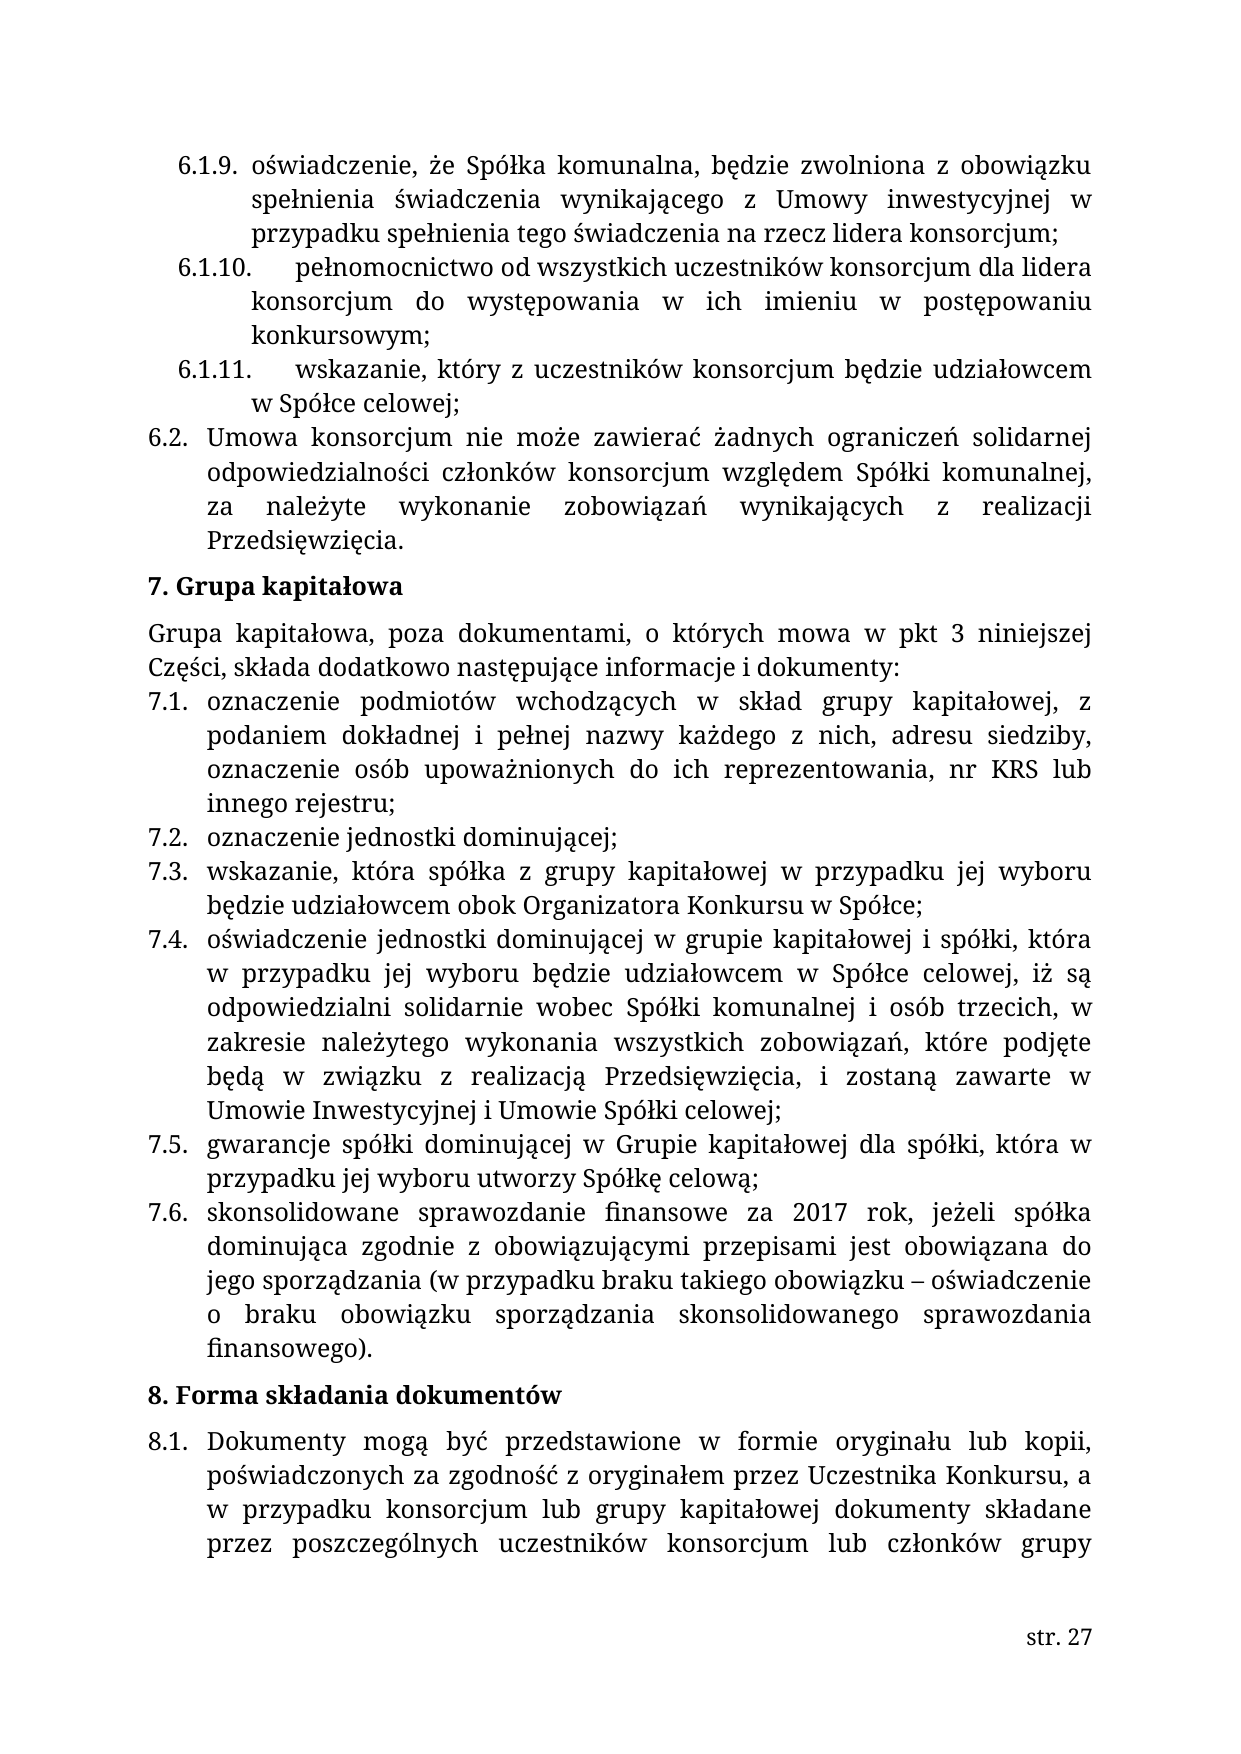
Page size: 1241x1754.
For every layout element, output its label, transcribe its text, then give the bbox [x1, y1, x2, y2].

text 6.1.10. pełnomocnictwo od wszystkich uczestników konsorcjum dla lidera konsorcjum do występowania w ich imieniu w postępowaniu konkursowym; [177, 250, 1093, 352]
text 7.3. wskazanie, która spółka z grupy kapitałowej w przypadku jej wyboru będzie udziałowcem obok Organizatora Konkursu w Spółce; [148, 854, 1093, 922]
text 8. Forma składania dokumentów [148, 1377, 1093, 1411]
text Grupa kapitałowa, poza dokumentami, o których mowa w pkt 3 niniejszej Części, składa dodatkowo następujące informacje i dokumenty: [148, 615, 1093, 683]
text 6.1.11. wskazanie, który z uczestników konsorcjum będzie udziałowcem w Spółce celowej; [177, 352, 1093, 420]
text 7.5. gwarancje spółki dominującej w Grupie kapitałowej dla spółki, która w przypadku jej wyboru utworzy Spółkę celową; [148, 1126, 1093, 1194]
text 7. Grupa kapitałowa [148, 569, 1093, 603]
text 7.2. oznaczenie jednostki dominującej; [148, 820, 1093, 854]
text 7.1. oznaczenie podmiotów wchodzących w skład grupy kapitałowej, z podaniem dokładnej i pełnej nazwy każdego z nich, adresu siedziby, oznaczenie osób upoważnionych do ich reprezentowania, nr KRS lub innego rejestru; [148, 683, 1093, 820]
text 7.4. oświadczenie jednostki dominującej w grupie kapitałowej i spółki, która w przypadku jej wyboru będzie udziałowcem w Spółce celowej, iż są odpowiedzialni solidarnie wobec Spółki komunalnej i osób trzecich, w zakresie należytego wykonania wszystkich zobowiązań, które podjęte będą w związku z realizacją Przedsięwzięcia, i zostaną zawarte w Umowie Inwestycyjnej i Umowie Spółki celowej; [148, 922, 1093, 1126]
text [148, 1424, 1093, 1560]
text 6.2. Umowa konsorcjum nie może zawierać żadnych ograniczeń solidarnej odpowiedzialności członków konsorcjum względem Spółki komunalnej, za należyte wykonanie zobowiązań wynikających z realizacji Przedsięwzięcia. [148, 420, 1093, 556]
text 6.1.9. oświadczenie, że Spółka komunalna, będzie zwolniona z obowiązku spełnienia świadczenia wynikającego z Umowy inwestycyjnej w przypadku spełnienia tego świadczenia na rzecz lidera konsorcjum; [177, 148, 1093, 250]
text 7.6. skonsolidowane sprawozdanie finansowe za 2017 rok, jeżeli spółka dominująca zgodnie z obowiązującymi przepisami jest obowiązana do jego sporządzania (w przypadku braku takiego obowiązku – oświadczenie o braku obowiązku sporządzania skonsolidowanego sprawozdania finansowego). [148, 1194, 1093, 1365]
